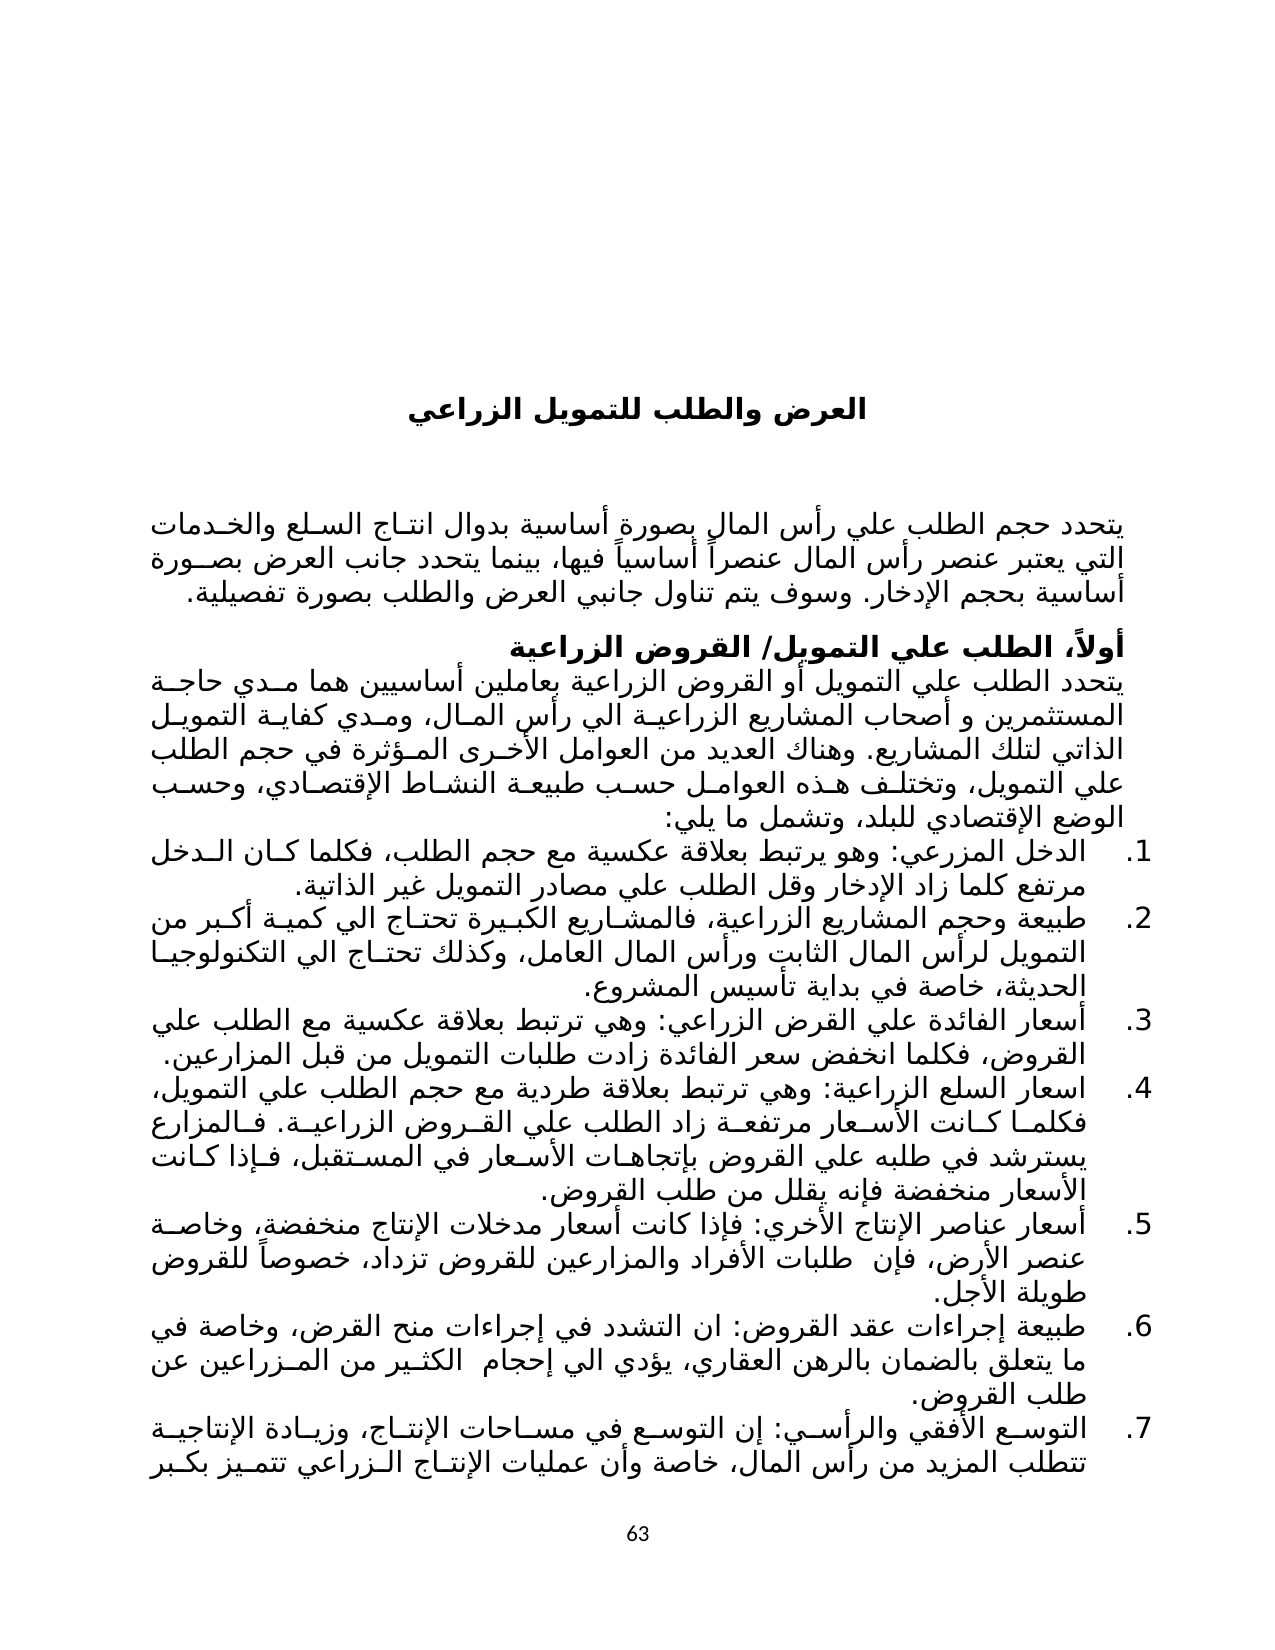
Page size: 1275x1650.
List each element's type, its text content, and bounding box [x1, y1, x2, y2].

list طبيعة وحجم المشاريع الزراعية، فالمشاريع الكبيرة تحتاج الي كمية أكبر من التمويل لرأس المال الثابت ورأس المال العامل، وكذلك تحتاج الي التكنولوجيا الحديثة، خاصة في بداية تأسيس المشروع. [150, 902, 1125, 1004]
list الدخل المزرعي: وهو يرتبط بعلاقة عكسية مع حجم الطلب، فكلما كان الدخل مرتفع كلما زاد الإدخار وقل الطلب علي مصادر التمويل غير الذاتية. [150, 834, 1125, 902]
text أولاً، الطلب علي التمويل/ القروض الزراعية [150, 630, 1125, 664]
text يتحدد الطلب علي التمويل أو القروض الزراعية بعاملين أساسيين هما مدي حاجة المستثمرين و أصحاب المشاريع الزراعية الي رأس المال، ومدي كفاية التمويل الذاتي لتلك المشاريع. وهناك العديد من العوامل الأخرى المؤثرة في حجم الطلب علي التمويل، وتختلف هذه العوامل حسب طبيعة النشاط الإقتصادي، وحسب الوضع الإقتصادي للبلد، وتشمل ما يلي: [150, 664, 1125, 834]
list اسعار السلع الزراعية: وهي ترتبط بعلاقة طردية مع حجم الطلب علي التمويل، فكلما كانت الأسعار مرتفعة زاد الطلب علي القروض الزراعية. فالمزارع يسترشد في طلبه علي القروض بإتجاهات الأسعار في المستقبل، فإذا كانت الأسعار منخفضة فإنه يقلل من طلب القروض. [150, 1072, 1125, 1207]
list طبيعة إجراءات عقد القروض: ان التشدد في إجراءات منح القرض، وخاصة في ما يتعلق بالضمان بالرهن العقاري، يؤدي الي إحجام الكثير من المزراعين عن طلب القروض. [150, 1309, 1125, 1411]
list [150, 1411, 1125, 1479]
text يتحدد حجم الطلب علي رأس المال بصورة أساسية بدوال انتاج السلع والخدمات التي يعتبر عنصر رأس المال عنصراً أساسياً فيها، بينما يتحدد جانب العرض بصورة أساسية بحجم الإدخار. وسوف يتم تناول جانبي العرض والطلب بصورة تفصيلية. [150, 507, 1125, 609]
list أسعار الفائدة علي القرض الزراعي: وهي ترتبط بعلاقة عكسية مع الطلب علي القروض، فكلما انخفض سعر الفائدة زادت طلبات التمويل من قبل المزارعين. [150, 1004, 1125, 1072]
text العرض والطلب للتمويل الزراعي [150, 392, 1125, 426]
list أسعار عناصر الإنتاج الأخري: فإذا كانت أسعار مدخلات الإنتاج منخفضة، وخاصة عنصر الأرض، فإن طلبات الأفراد والمزارعين للقروض تزداد، خصوصاً للقروض طويلة الأجل. [150, 1207, 1125, 1309]
